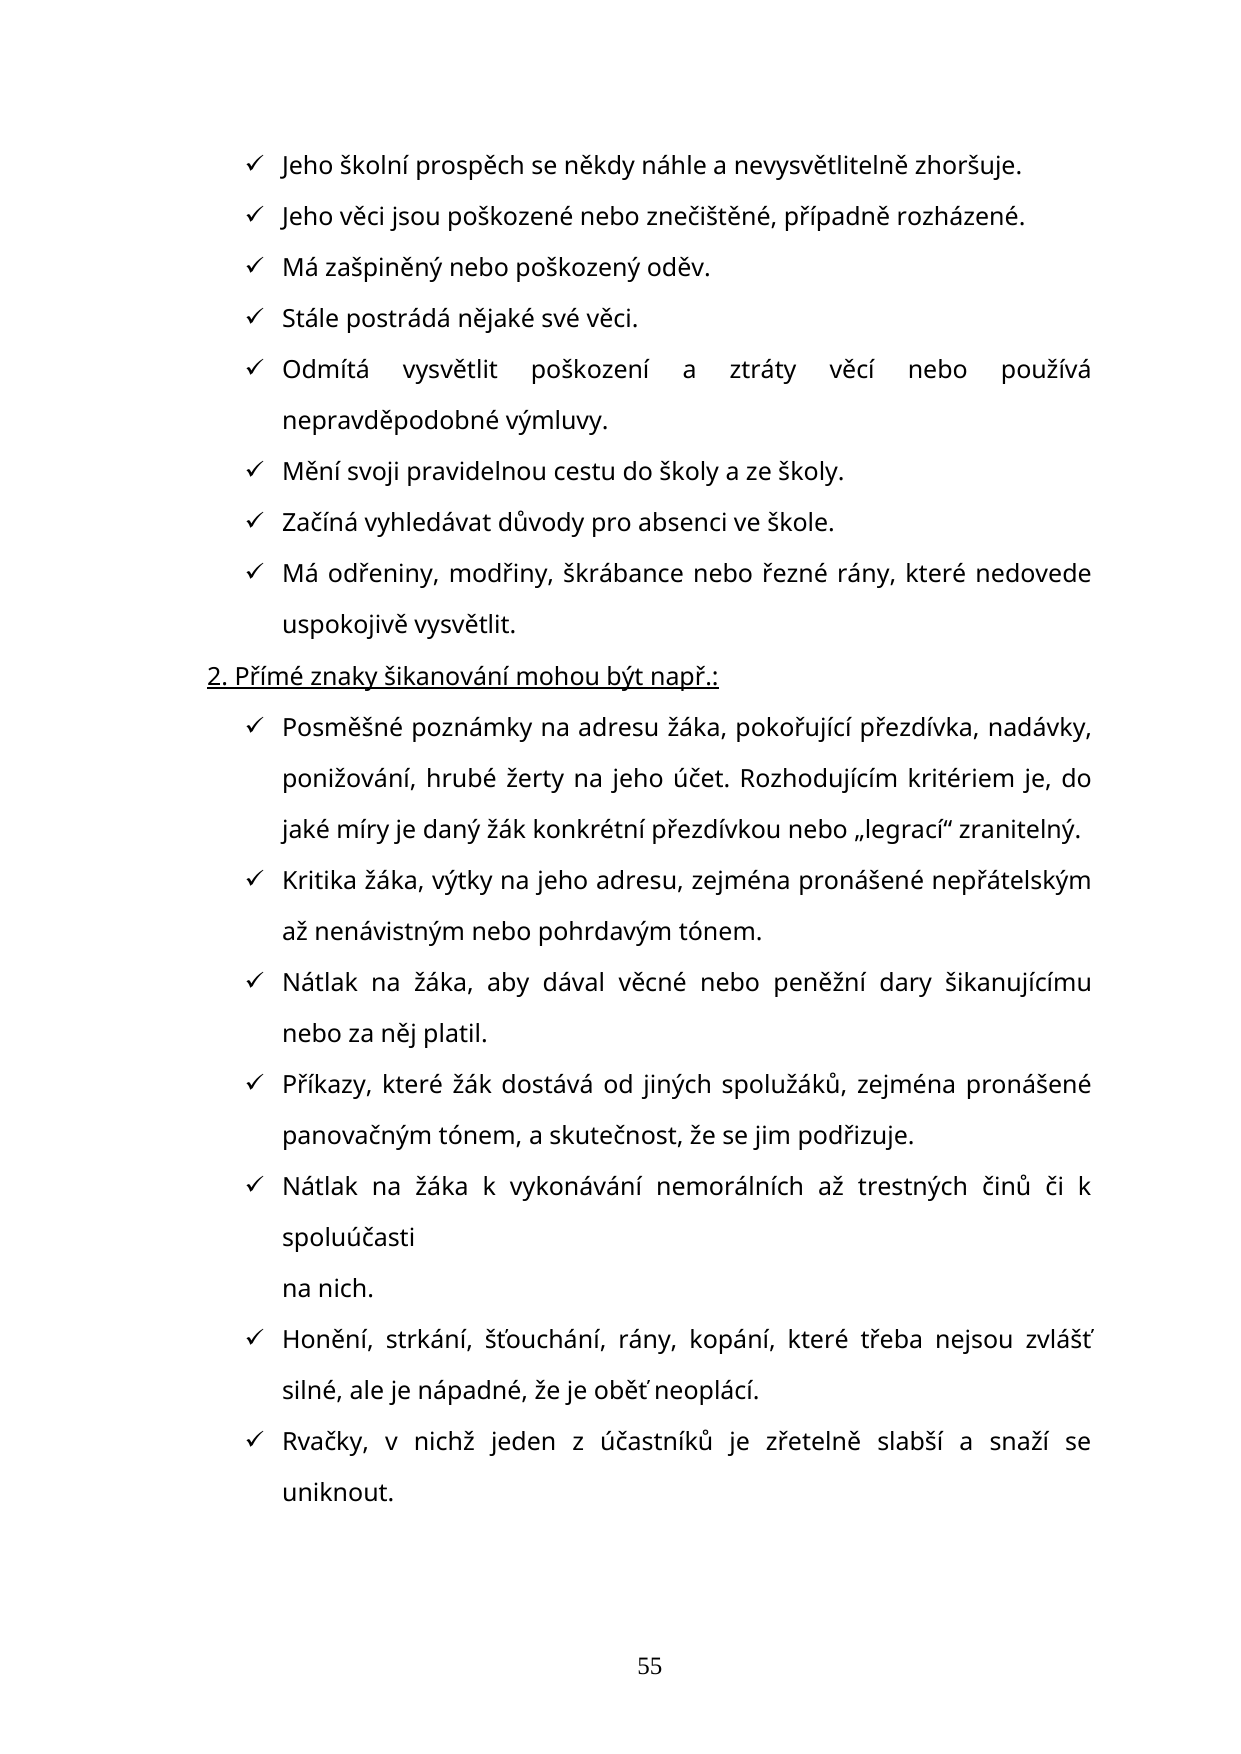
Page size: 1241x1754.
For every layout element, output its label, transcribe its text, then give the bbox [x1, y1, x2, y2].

list Odmítá vysvětlit poškození a ztráty věcí nebo používá nepravděpodobné výmluvy. [244, 352, 1092, 437]
list Jeho školní prospěch se někdy náhle a nevysvětlitelně zhoršuje. [244, 148, 1092, 182]
list Jeho věci jsou poškozené nebo znečištěné, případně rozházené. [244, 199, 1092, 233]
list Má zašpiněný nebo poškozený oděv. [244, 250, 1092, 284]
text 2. Přímé znaky šikanování mohou být např.: [207, 658, 1092, 692]
list Nátlak na žáka k vykonávání nemorálních až trestných činů či k spoluúčasti na nich. [244, 1168, 1092, 1305]
list Stále postrádá nějaké své věci. [244, 301, 1092, 335]
list Mění svoji pravidelnou cestu do školy a ze školy. [244, 454, 1092, 488]
list Posměšné poznámky na adresu žáka, pokořující přezdívka, nadávky, ponižování, hrubé žerty na jeho účet. Rozhodujícím kritériem je, do jaké míry je daný žák konkrétní přezdívkou nebo „legrací“ zranitelný. [244, 709, 1092, 845]
list Začíná vyhledávat důvody pro absenci ve škole. [244, 505, 1092, 539]
list Kritika žáka, výtky na jeho adresu, zejména pronášené nepřátelským až nenávistným nebo pohrdavým tónem. [244, 862, 1092, 947]
list Honění, strkání, šťouchání, rány, kopání, které třeba nejsou zvlášť silné, ale je nápadné, že je oběť neoplácí. [244, 1322, 1092, 1407]
list Má odřeniny, modřiny, škrábance nebo řezné rány, které nedovede uspokojivě vysvětlit. [244, 556, 1092, 641]
list Rvačky, v nichž jeden z účastníků je zřetelně slabší a snaží se uniknout. [244, 1424, 1092, 1509]
list Nátlak na žáka, aby dával věcné nebo peněžní dary šikanujícímu nebo za něj platil. [244, 964, 1092, 1049]
list Příkazy, které žák dostává od jiných spolužáků, zejména pronášené panovačným tónem, a skutečnost, že se jim podřizuje. [244, 1066, 1092, 1152]
